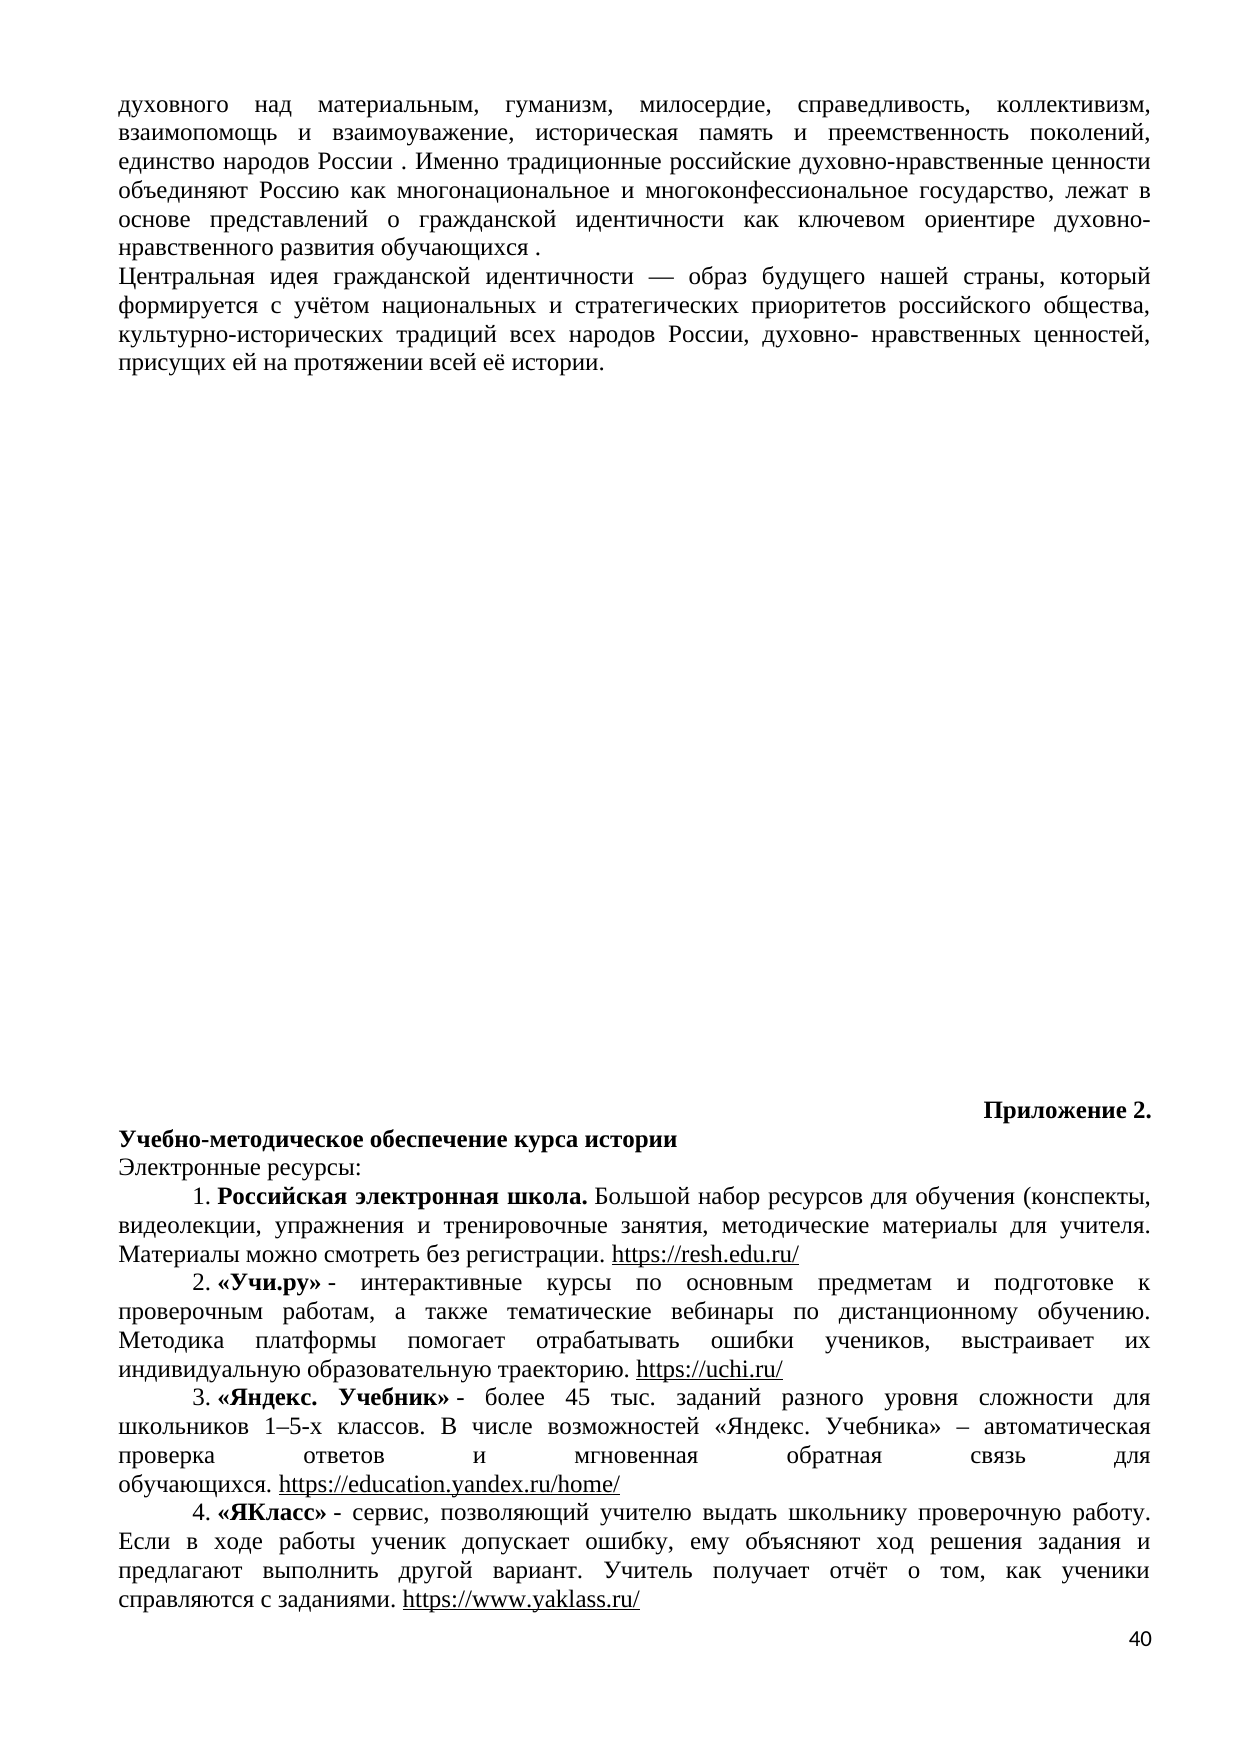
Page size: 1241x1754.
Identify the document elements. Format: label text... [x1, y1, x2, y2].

text 2. «Учи.ру» - интерактивные курсы по основным предметам и подготовке к проверочным работам, а также тематические вебинары по дистанционному обучению. Методика платформы помогает отрабатывать ошибки учеников, выстраивает их индивидуальную образовательную траекторию. https://uchi.ru/ [118, 1267, 1152, 1382]
text 1. Российская электронная школа. Большой набор ресурсов для обучения (конспекты, видеолекции, упражнения и тренировочные занятия, методические материалы для учителя. Материалы можно смотреть без регистрации. https://resh.edu.ru/ [118, 1181, 1152, 1267]
text Приложение 2. [118, 1095, 1152, 1124]
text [118, 89, 1152, 261]
text 4. «ЯКласс» - сервис, позволяющий учителю выдать школьнику проверочную работу. Если в ходе работы ученик допускает ошибку, ему объясняют ход решения задания и предлагают выполнить другой вариант. Учитель получает отчёт о том, как ученики справляются с заданиями. https://www.yaklass.ru/ [118, 1497, 1152, 1612]
text Электронные ресурсы: [118, 1152, 1152, 1181]
text 3. «Яндекс. Учебник» - более 45 тыс. заданий разного уровня сложности для школьников 1–5-х классов. В числе возможностей «Яндекс. Учебника» – автоматическая проверка ответов и мгновенная обратная связь для обучающихся. https://education.yandex.ru/home/ [118, 1382, 1152, 1497]
text Центральная идея гражданской идентичности — образ будущего нашей страны, который формируется с учётом национальных и стратегических приоритетов российского общества, культурно-исторических традиций всех народов России, духовно- нравственных ценностей, присущих ей на протяжении всей её истории. [118, 261, 1152, 376]
text Учебно-методическое обеспечение курса истории [118, 1124, 1152, 1152]
